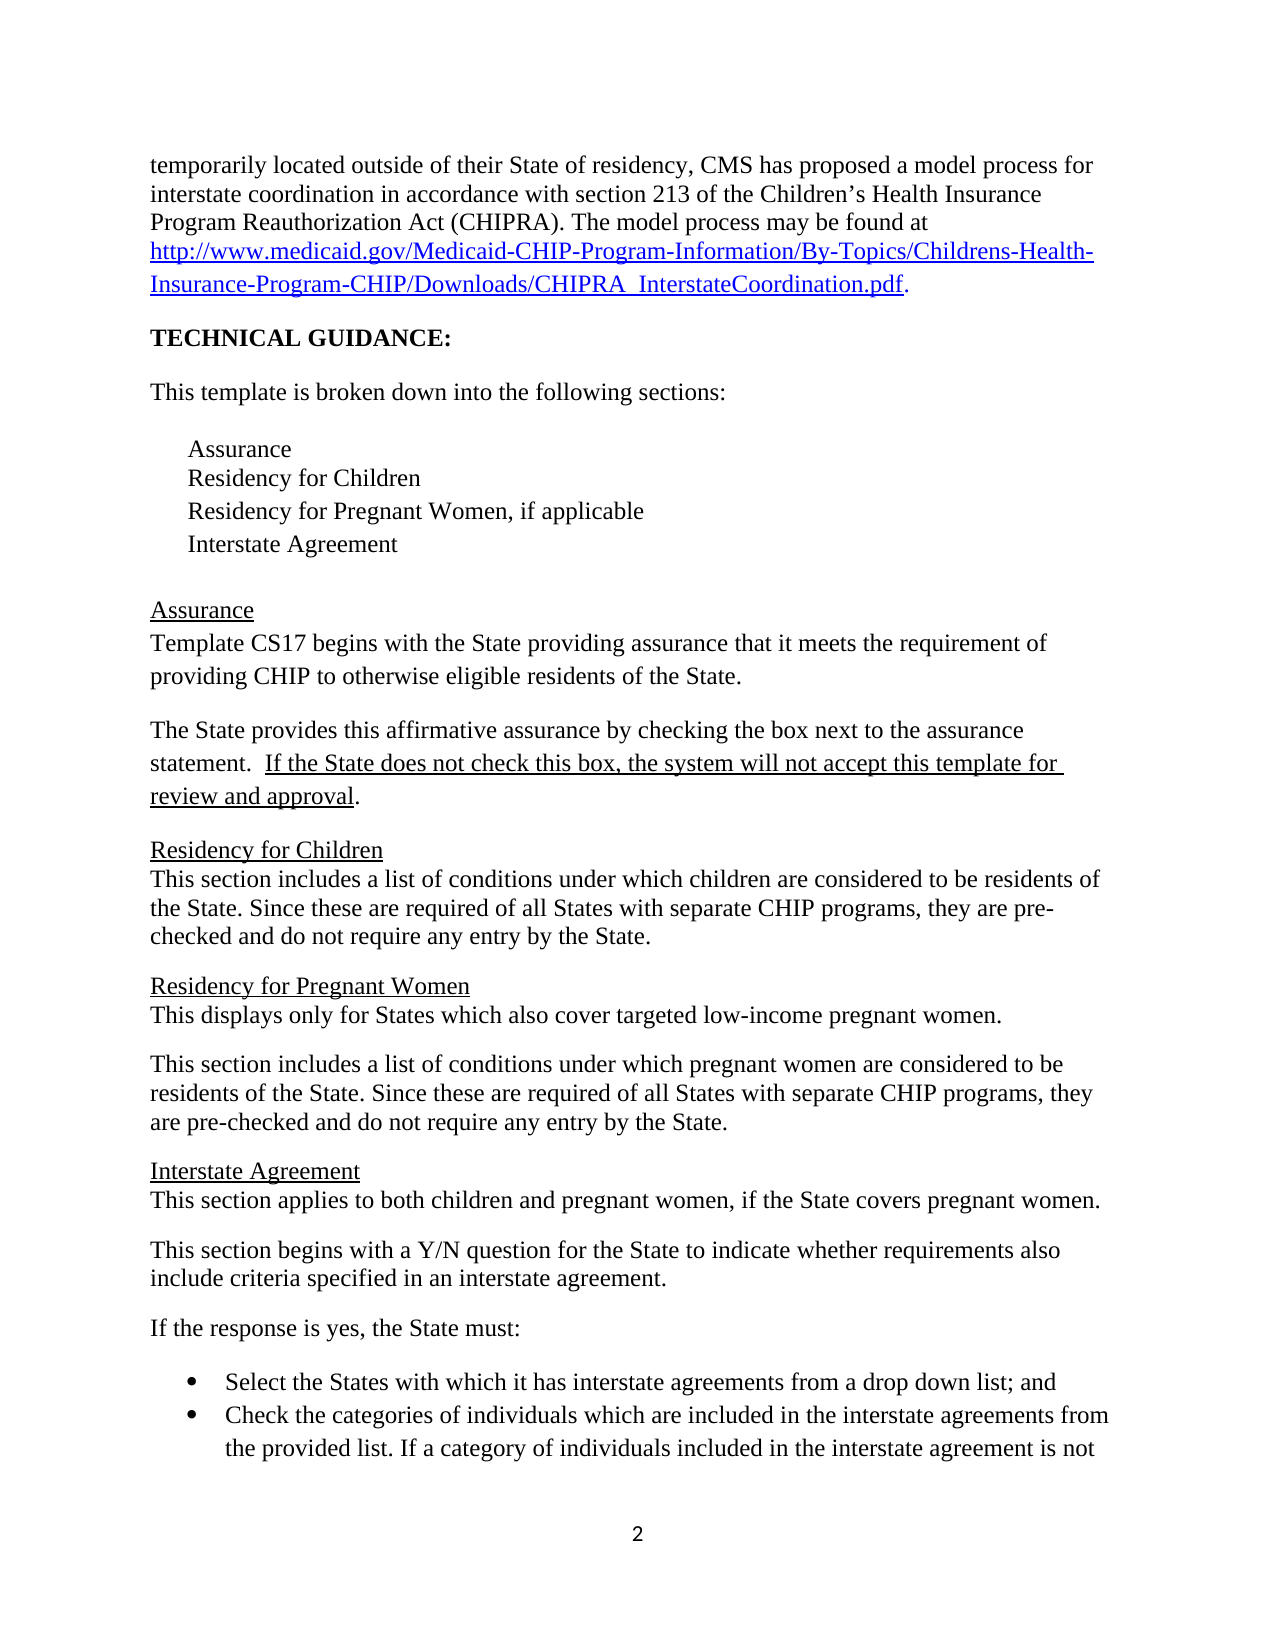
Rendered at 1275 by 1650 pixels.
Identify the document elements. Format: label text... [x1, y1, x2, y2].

text If the response is yes, the State must: [150, 1313, 1125, 1342]
text Residency for Pregnant Women, if applicable [187, 496, 1125, 525]
text Interstate Agreement [150, 1156, 1125, 1185]
text The State provides this affirmative assurance by checking the box next to the assurance statement. If the State does not check this box, the system will not accept this template for review and approval. [150, 715, 1125, 810]
text This displays only for States which also cover targeted low-income pregnant women. [150, 1000, 1125, 1028]
text Residency for Children [187, 463, 1125, 492]
text Residency for Children [150, 835, 1125, 864]
text Template CS17 begins with the State providing assurance that it meets the requirement of providing CHIP to otherwise eligible residents of the State. [150, 628, 1125, 690]
text This section includes a list of conditions under which children are considered to be residents of the State. Since these are required of all States with separate CHIP programs, they are pre-checked and do not require any entry by the State. [150, 864, 1125, 950]
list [187, 1400, 1125, 1462]
text Residency for Pregnant Women [150, 971, 1125, 1000]
text http://www.medicaid.gov/Medicaid-CHIP-Program-Information/By-Topics/Childrens-Health-Insurance-Program-CHIP/Downloads/CHIPRA_InterstateCoordination.pdf. [150, 236, 1125, 298]
text This template is broken down into the following sections: [150, 377, 1125, 406]
text This section begins with a Y/N question for the State to indicate whether requirements also include criteria specified in an interstate agreement. [150, 1235, 1125, 1292]
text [150, 150, 1125, 236]
text Assurance [187, 434, 1125, 463]
text TECHNICAL GUIDANCE: [150, 323, 1125, 352]
text This section includes a list of conditions under which pregnant women are considered to be residents of the State. Since these are required of all States with separate CHIP programs, they are pre-checked and do not require any entry by the State. [150, 1049, 1125, 1136]
text Interstate Agreement [187, 529, 1125, 558]
text This section applies to both children and pregnant women, if the State covers pregnant women. [150, 1185, 1125, 1214]
list Select the States with which it has interstate agreements from a drop down list; and [187, 1367, 1125, 1396]
text Assurance [150, 595, 1125, 624]
